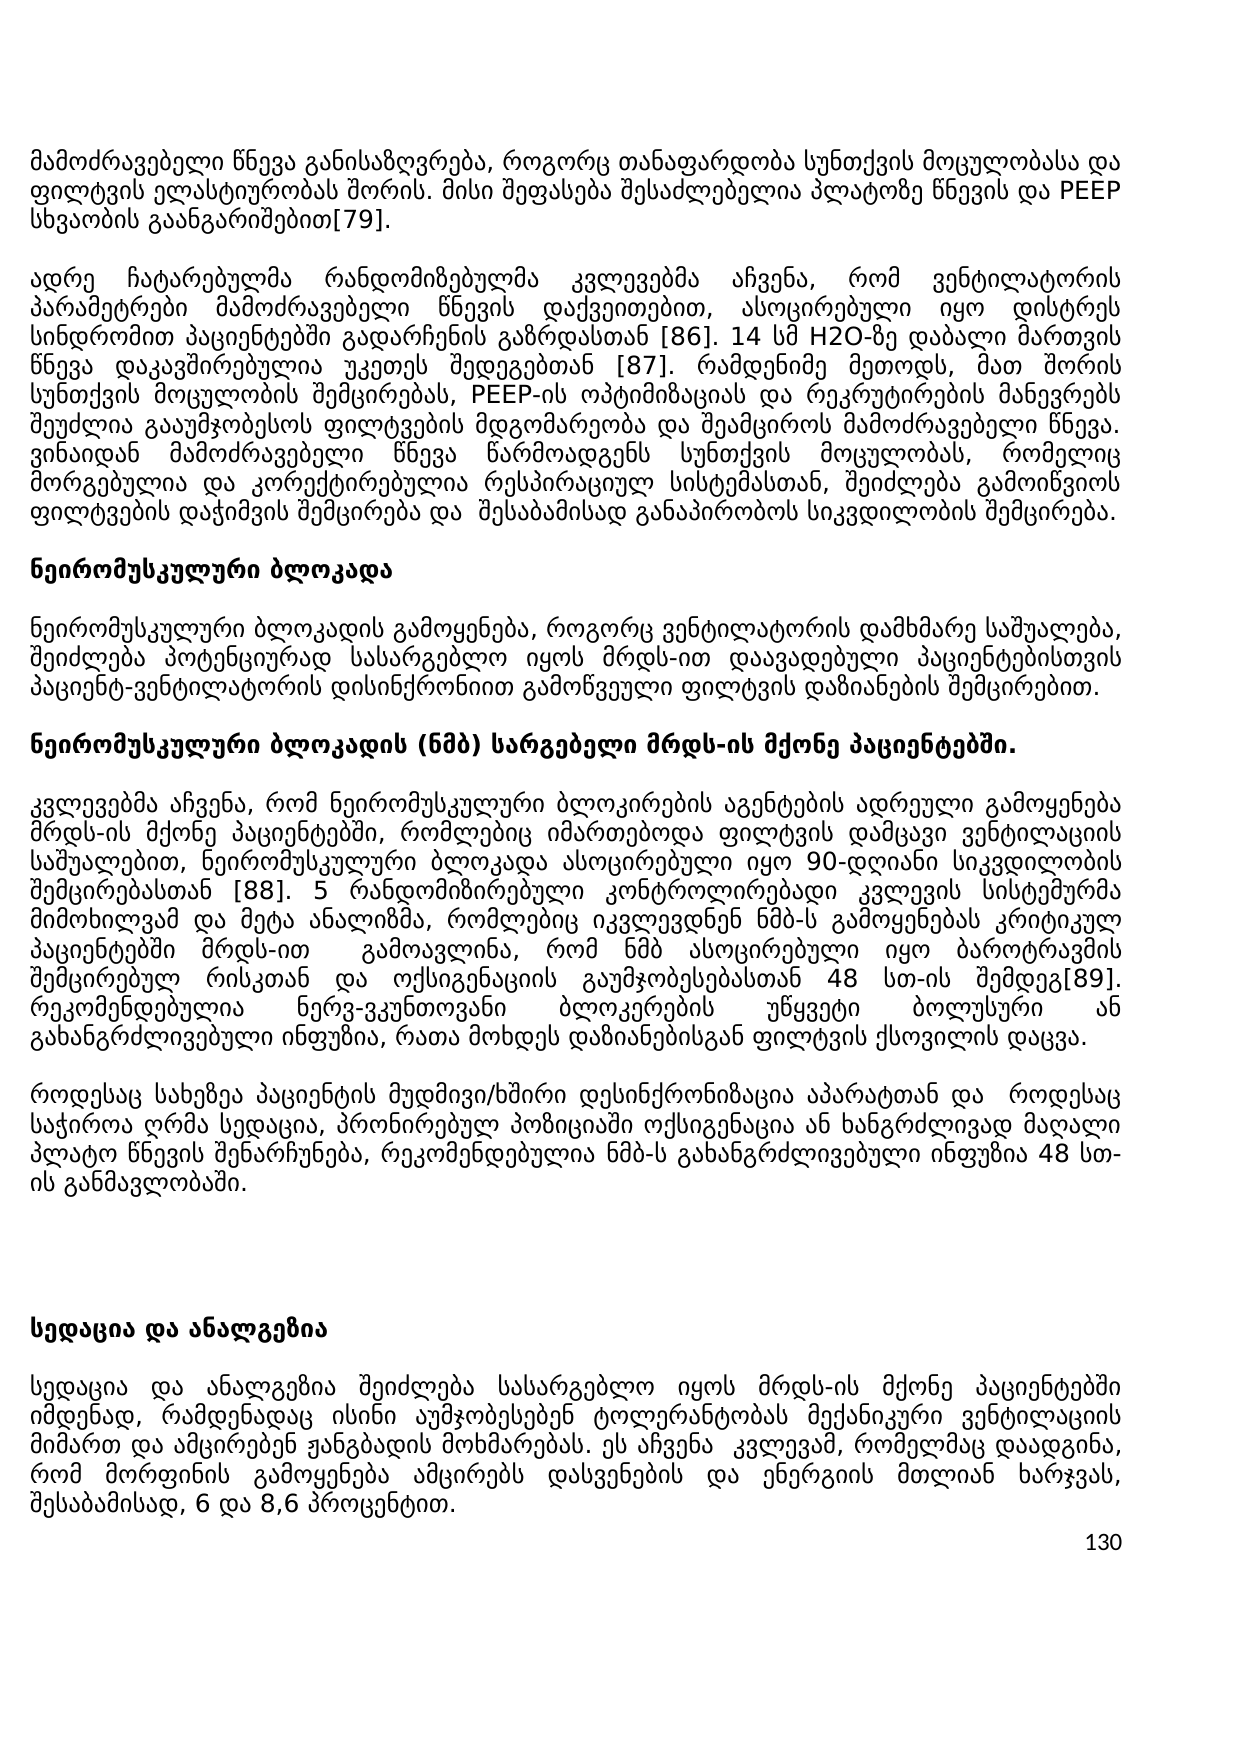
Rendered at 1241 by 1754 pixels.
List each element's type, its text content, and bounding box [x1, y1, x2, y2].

text ნეირომუსკულური ბლოკადა [29, 556, 1122, 585]
text მამოძრავებელი წნევა განისაზღვრება, როგორც თანაფარდობა სუნთქვის მოცულობასა და ფილტვის ელასტიურობას შორის. მისი შეფასება შესაძლებელია პლატოზე წნევის და PEEP სხვაობის გაანგარიშებით. [29, 147, 1122, 235]
text სედაცია და ანალგეზია შეიძლება სასარგებლო იყოს მრდს-ის მქონე პაციენტებში იმდენად, რამდენადაც ისინი აუმჯობესებენ ტოლერანტობას მექანიკური ვენტილაციის მიმართ და ამცირებენ ჟანგბადის მოხმარებას. ეს აჩვენა კვლევამ, რომელმაც დაადგინა, რომ მორფინის გამოყენება ამცირებს დასვენების და ენერგიის მთლიან ხარჯვას, შესაბამისად, 6 და 8,6 პროცენტით. [29, 1372, 1122, 1518]
text სედაცია და ანალგეზია [29, 1314, 1122, 1343]
text ნეირომუსკულური ბლოკადის (ნმბ) სარგებელი მრდს-ის მქონე პაციენტებში. [29, 731, 1122, 760]
text კვლევებმა აჩვენა, რომ ნეირომუსკულური ბლოკირების აგენტების ადრეული გამოყენება მრდს-ის მქონე პაციენტებში, რომლებიც იმართებოდა ფილტვის დამცავი ვენტილაციის საშუალებით, ნეირომუსკულური ბლოკადა ასოცირებული იყო 90-დღიანი სიკვდილობის შემცირებასთან . 5 რანდომიზირებული კონტროლირებადი კვლევის სისტემურმა მიმოხილვამ და მეტა ანალიზმა, რომლებიც იკვლევდნენ ნმბ-ს გამოყენებას კრიტიკულ პაციენტებში მრდს-ით გამოავლინა, რომ ნმბ ასოცირებული იყო ბაროტრავმის შემცირებულ რისკთან და ოქსიგენაციის გაუმჯობესებასთან 48 სთ-ის შემდეგ. რეკომენდებულია ნერვ-ვკუნთოვანი ბლოკერების უწყვეტი ბოლუსური ან გახანგრძლივებული ინფუზია, რათა მოხდეს დაზიანებისგან ფილტვის ქსოვილის დაცვა. [29, 789, 1122, 1051]
text ნეირომუსკულური ბლოკადის გამოყენება, როგორც ვენტილატორის დამხმარე საშუალება, შეიძლება პოტენციურად სასარგებლო იყოს მრდს-ით დაავადებული პაციენტებისთვის პაციენტ-ვენტილატორის დისინქრონიით გამოწვეული ფილტვის დაზიანების შემცირებით. [29, 614, 1122, 701]
text ადრე ჩატარებულმა რანდომიზებულმა კვლევებმა აჩვენა, რომ ვენტილატორის პარამეტრები მამოძრავებელი წნევის დაქვეითებით, ასოცირებული იყო დისტრეს სინდრომით პაციენტებში გადარჩენის გაზრდასთან . 14 სმ H2O-ზე დაბალი მართვის წნევა დაკავშირებულია უკეთეს შედეგებთან . რამდენიმე მეთოდს, მათ შორის სუნთქვის მოცულობის შემცირებას, PEEP-ის ოპტიმიზაციას და რეკრუტირების მანევრებს შეუძლია გააუმჯობესოს ფილტვების მდგომარეობა და შეამციროს მამოძრავებელი წნევა. ვინაიდან მამოძრავებელი წნევა წარმოადგენს სუნთქვის მოცულობას, რომელიც მორგებულია და კორექტირებულია რესპირაციულ სისტემასთან, შეიძლება გამოიწვიოს ფილტვების დაჭიმვის შემცირება და შესაბამისად განაპირობოს სიკვდილობის შემცირება. [29, 264, 1122, 526]
text როდესაც სახეზეა პაციენტის მუდმივი/ხშირი დესინქრონიზაცია აპარატთან და როდესაც საჭიროა ღრმა სედაცია, პრონირებულ პოზიციაში ოქსიგენაცია ან ხანგრძლივად მაღალი პლატო წნევის შენარჩუნება, რეკომენდებულია ნმბ-ს გახანგრძლივებული ინფუზია 48 სთ-ის განმავლობაში. [29, 1081, 1122, 1197]
